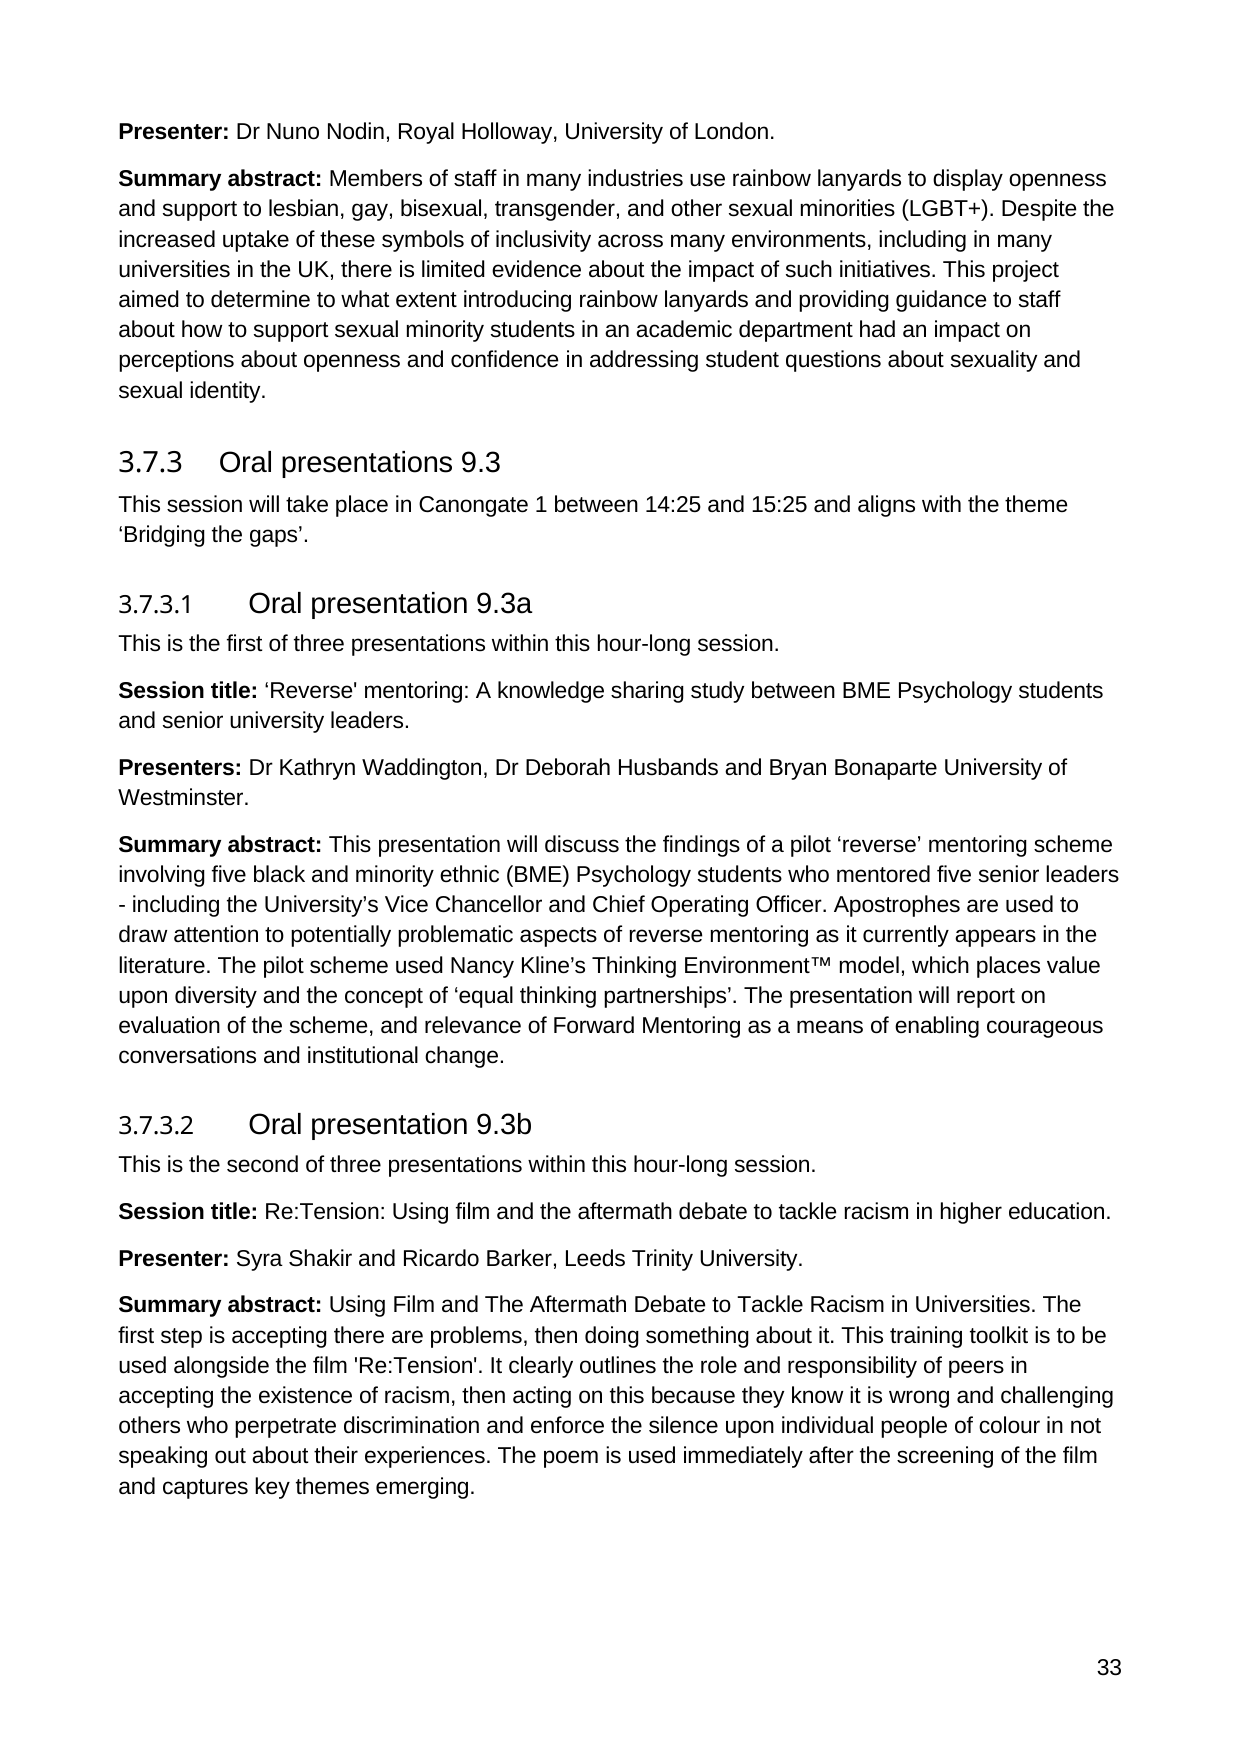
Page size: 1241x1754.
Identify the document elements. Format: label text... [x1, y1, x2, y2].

text This is the first of three presentations within this hour-long session. [118, 630, 1122, 656]
subtitle Oral presentation 9.3a [118, 586, 1122, 620]
text This session will take place in Canongate 1 between 14:25 and 15:25 and aligns with the theme ‘Bridging the gaps’. [118, 491, 1122, 547]
text Presenters: Dr Kathryn Waddington, Dr Deborah Husbands and Bryan Bonaparte University of Westminster. [118, 754, 1122, 810]
text Presenter: Syra Shakir and Ricardo Barker, Leeds Trinity University. [118, 1244, 1122, 1271]
text Session title: Re:Tension: Using film and the aftermath debate to tackle racism in higher education. [118, 1198, 1122, 1224]
text Summary abstract: This presentation will discuss the findings of a pilot ‘reverse’ mentoring scheme involving five black and minority ethnic (BME) Psychology students who mentored five senior leaders - including the University’s Vice Chancellor and Chief Operating Officer. Apostrophes are used to draw attention to potentially problematic aspects of reverse mentoring as it currently appears in the literature. The pilot scheme used Nancy Kline’s Thinking Environment™ model, which places value upon diversity and the concept of ‘equal thinking partnerships’. The presentation will report on evaluation of the scheme, and relevance of Forward Mentoring as a means of enabling courageous conversations and institutional change. [118, 831, 1122, 1068]
text Summary abstract: Members of staff in many industries use rainbow lanyards to display openness and support to lesbian, gay, bisexual, transgender, and other sexual minorities (LGBT+). Despite the increased uptake of these symbols of inclusivity across many environments, including in many universities in the UK, there is limited evidence about the impact of such initiatives. This project aimed to determine to what extent introducing rainbow lanyards and providing guidance to staff about how to support sexual minority students in an academic department had an impact on perceptions about openness and confidence in addressing student questions about sexuality and sexual identity. [118, 165, 1122, 403]
subtitle Oral presentation 9.3b [118, 1107, 1122, 1141]
text Presenter: Dr Nuno Nodin, Royal Holloway, University of London. [118, 118, 1122, 144]
subtitle Oral presentations 9.3 [118, 441, 1122, 481]
text Session title: ‘Reverse' mentoring: A knowledge sharing study between BME Psychology students and senior university leaders. [118, 677, 1122, 733]
text Summary abstract: Using Film and The Aftermath Debate to Tackle Racism in Universities. The first step is accepting there are problems, then doing something about it. This training toolkit is to be used alongside the film 'Re:Tension'. It clearly outlines the role and responsibility of peers in accepting the existence of racism, then acting on this because they know it is wrong and challenging others who perpetrate discrimination and enforce the silence upon individual people of colour in not speaking out about their experiences. The poem is used immediately after the screening of the film and captures key themes emerging. [118, 1291, 1122, 1499]
text This is the second of three presentations within this hour-long session. [118, 1151, 1122, 1177]
